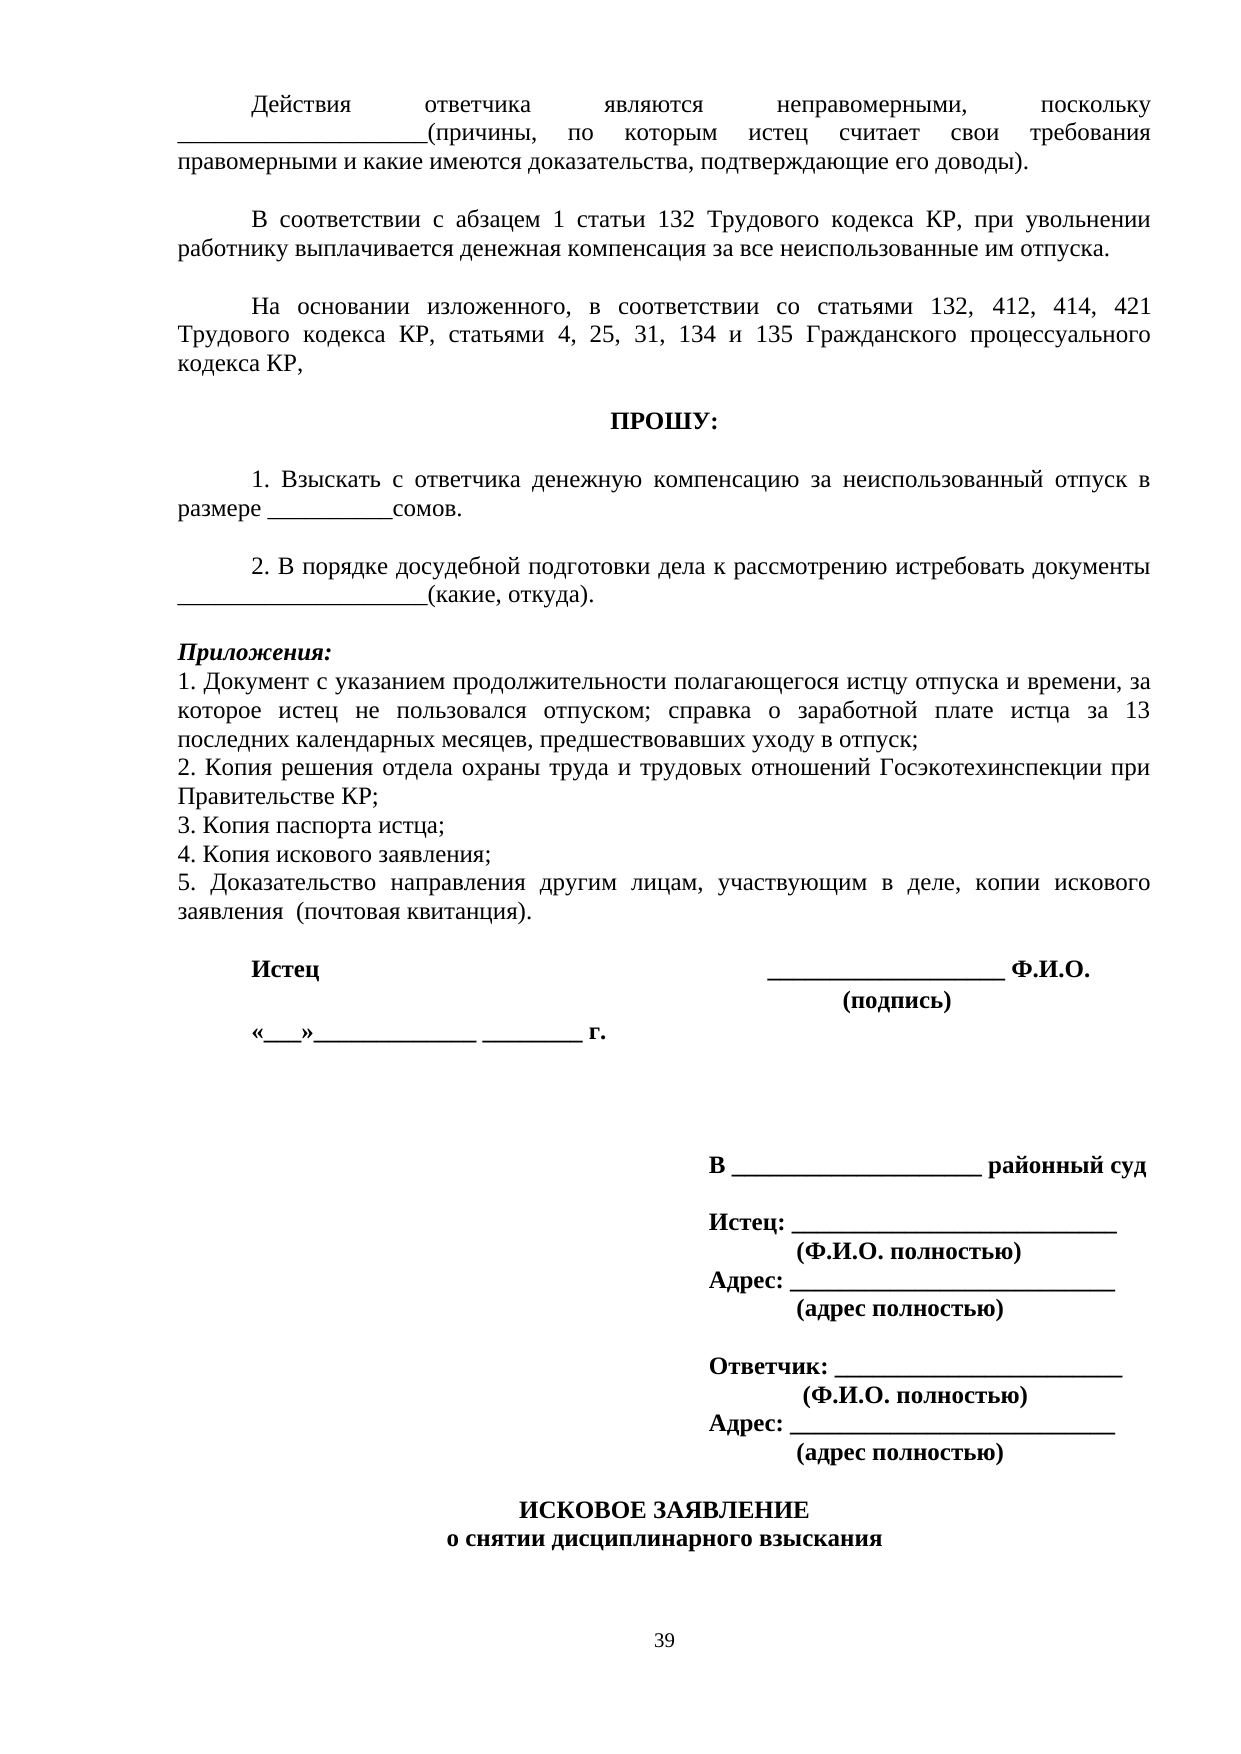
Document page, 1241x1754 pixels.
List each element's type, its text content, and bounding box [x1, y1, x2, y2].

text 1. Взыскать с ответчика денежную компенсацию за неиспользованный отпуск в размере __________сомов. [177, 464, 1152, 522]
text «___»_____________ ________ г. [177, 1016, 1152, 1044]
text 2. В порядке досудебной подготовки дела к рассмотрению истребовать документы ____________________(какие, откуда). [177, 551, 1152, 608]
text 2. Копия решения отдела охраны труда и трудовых отношений Госэкотехинспекции при Правительстве КР; [177, 752, 1152, 810]
text Ответчик: _______________________ [709, 1322, 1152, 1380]
text (адрес полностью) [709, 1293, 1152, 1322]
text (Ф.И.О. полностью) Адрес: __________________________ [709, 1380, 1152, 1437]
text ПРОШУ: [177, 406, 1152, 435]
text Приложения: [177, 637, 1152, 666]
text Истец: __________________________ [709, 1178, 1152, 1236]
text На основании изложенного, в соответствии со статьями 132, 412, 414, 421 Трудового кодекса КР, статьями 4, 25, 31, 134 и 135 Гражданского процессуального кодекса КР, [177, 291, 1152, 377]
text 4. Копия искового заявления; [177, 839, 1152, 867]
text (адрес полностью) [709, 1437, 1152, 1466]
text Истец ___________________ Ф.И.О. [177, 954, 1152, 982]
text В соответствии с абзацем 1 статьи 132 Трудового кодекса КР, при увольнении работнику выплачивается денежная компенсация за все неиспользованные им отпуска. [177, 204, 1152, 262]
text 1. Документ с указанием продолжительности полагающегося истцу отпуска и времени, за которое истец не пользовался отпуском; справка о заработной плате истца за 13 последних календарных месяцев, предшествовавших уходу в отпуск; [177, 666, 1152, 752]
text (подпись) [177, 985, 1152, 1013]
text В ____________________ районный суд [709, 1150, 1152, 1178]
text ИСКОВОЕ ЗАЯВЛЕНИЕ о снятии дисциплинарного взыскания [177, 1495, 1152, 1552]
text 3. Копия паспорта истца; [177, 810, 1152, 839]
text 5. Доказательство направления другим лицам, участвующим в деле, копии искового заявления (почтовая квитанция). [177, 867, 1152, 925]
text Действия ответчика являются неправомерными, поскольку ____________________(причины, по которым истец считает свои требования правомерными и какие имеются доказательства, подтверждающие его доводы). [177, 89, 1152, 175]
text (Ф.И.О. полностью) Адрес: __________________________ [709, 1236, 1152, 1293]
